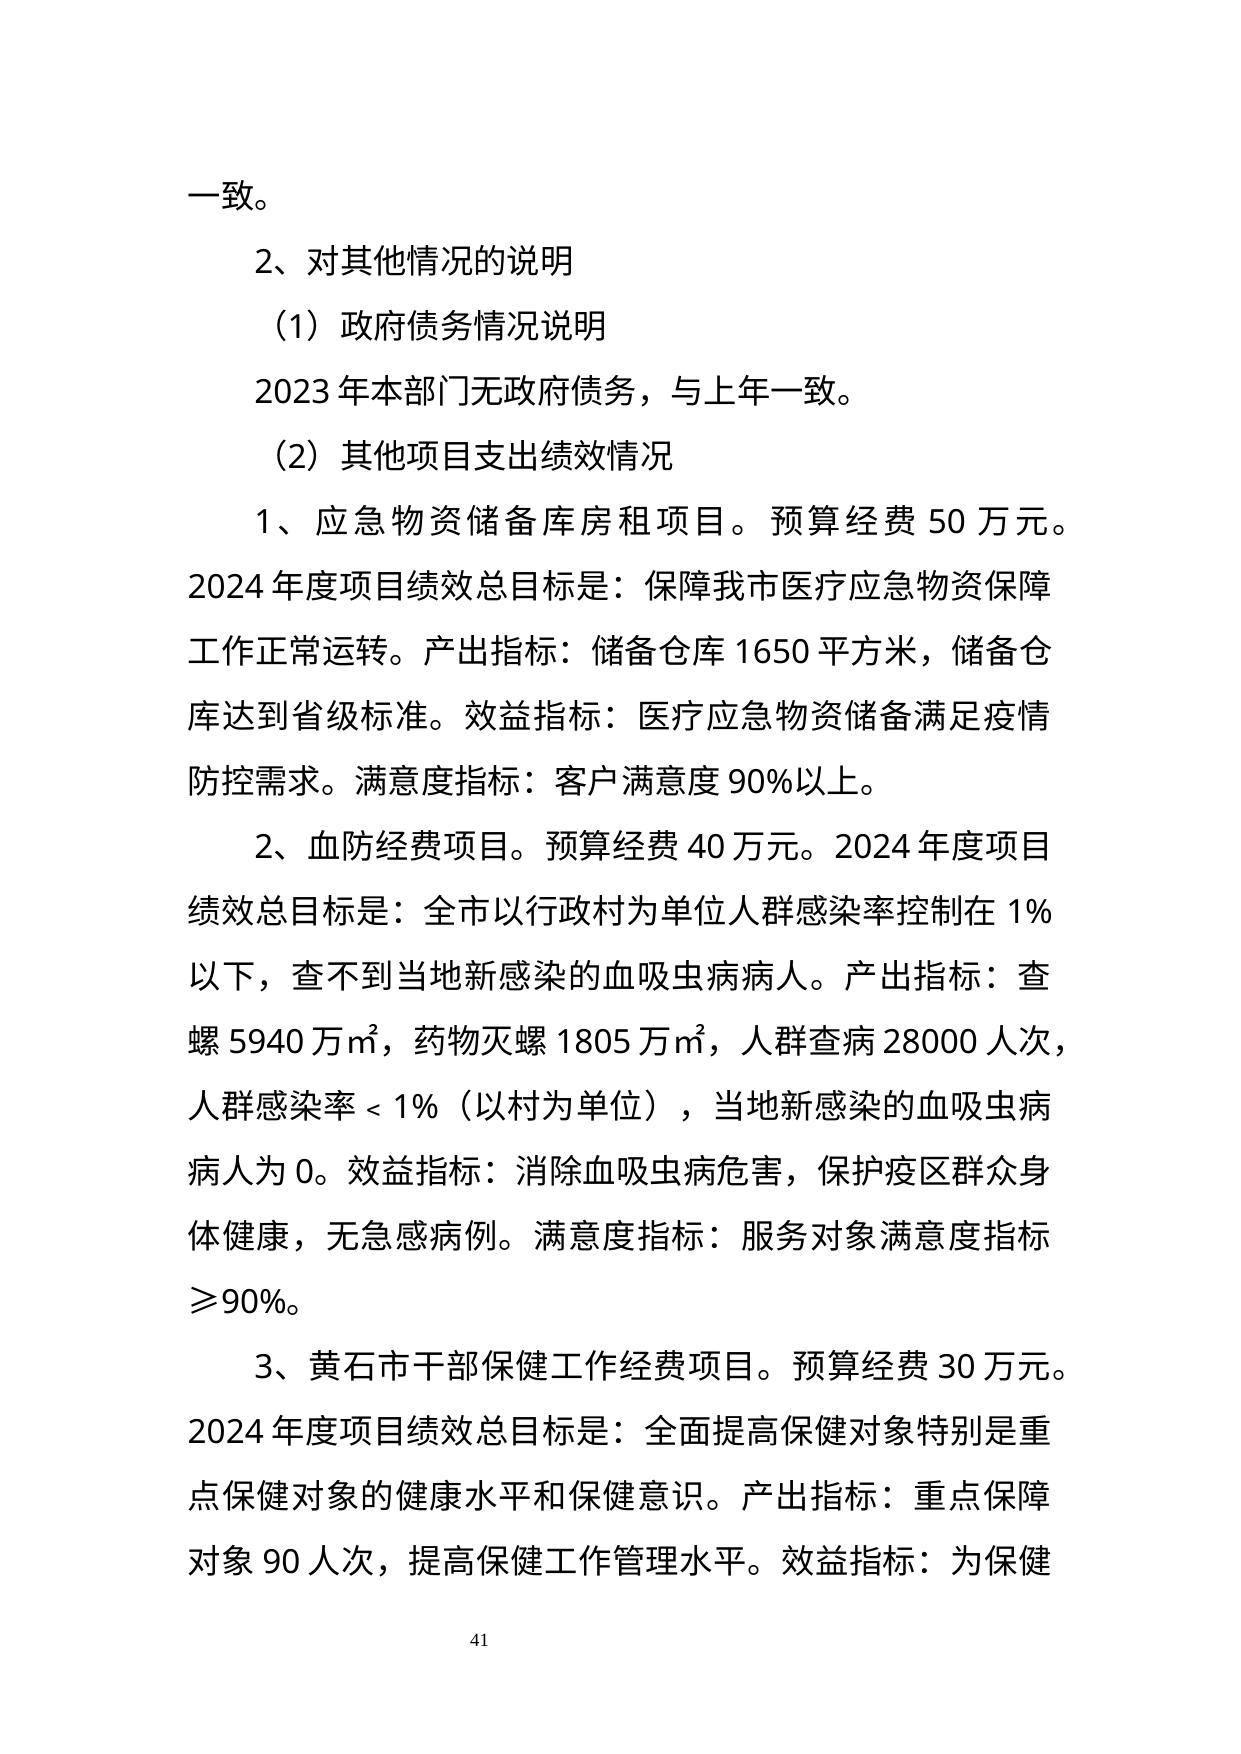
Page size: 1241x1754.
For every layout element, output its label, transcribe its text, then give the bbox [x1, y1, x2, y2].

list （2）其他项目支出绩效情况 [187, 422, 1053, 487]
list （1）政府债务情况说明 [187, 292, 1053, 357]
list 2、血防经费项目。预算经费40万元。2024年度项目绩效总目标是：全市以行政村为单位人群感染率控制在1%以下，查不到当地新感染的血吸虫病病人。产出指标：查螺5940万㎡，药物灭螺1805万㎡，人群查病28000人次，人群感染率﹤1%（以村为单位），当地新感染的血吸虫病病人为0。效益指标：消除血吸虫病危害，保护疫区群众身体健康，无急感病例。满意度指标：服务对象满意度指标≥90%。 [187, 812, 1053, 1332]
list 2023年本部门无政府债务，与上年一致。 [187, 357, 1053, 422]
list 对其他情况的说明 [187, 227, 1053, 292]
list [187, 162, 1053, 227]
list 1、应急物资储备库房租项目。预算经费50万元。2024年度项目绩效总目标是：保障我市医疗应急物资保障工作正常运转。产出指标：储备仓库1650平方米，储备仓库达到省级标准。效益指标：医疗应急物资储备满足疫情防控需求。满意度指标：客户满意度90%以上。 [187, 487, 1053, 812]
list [187, 1332, 1053, 1592]
